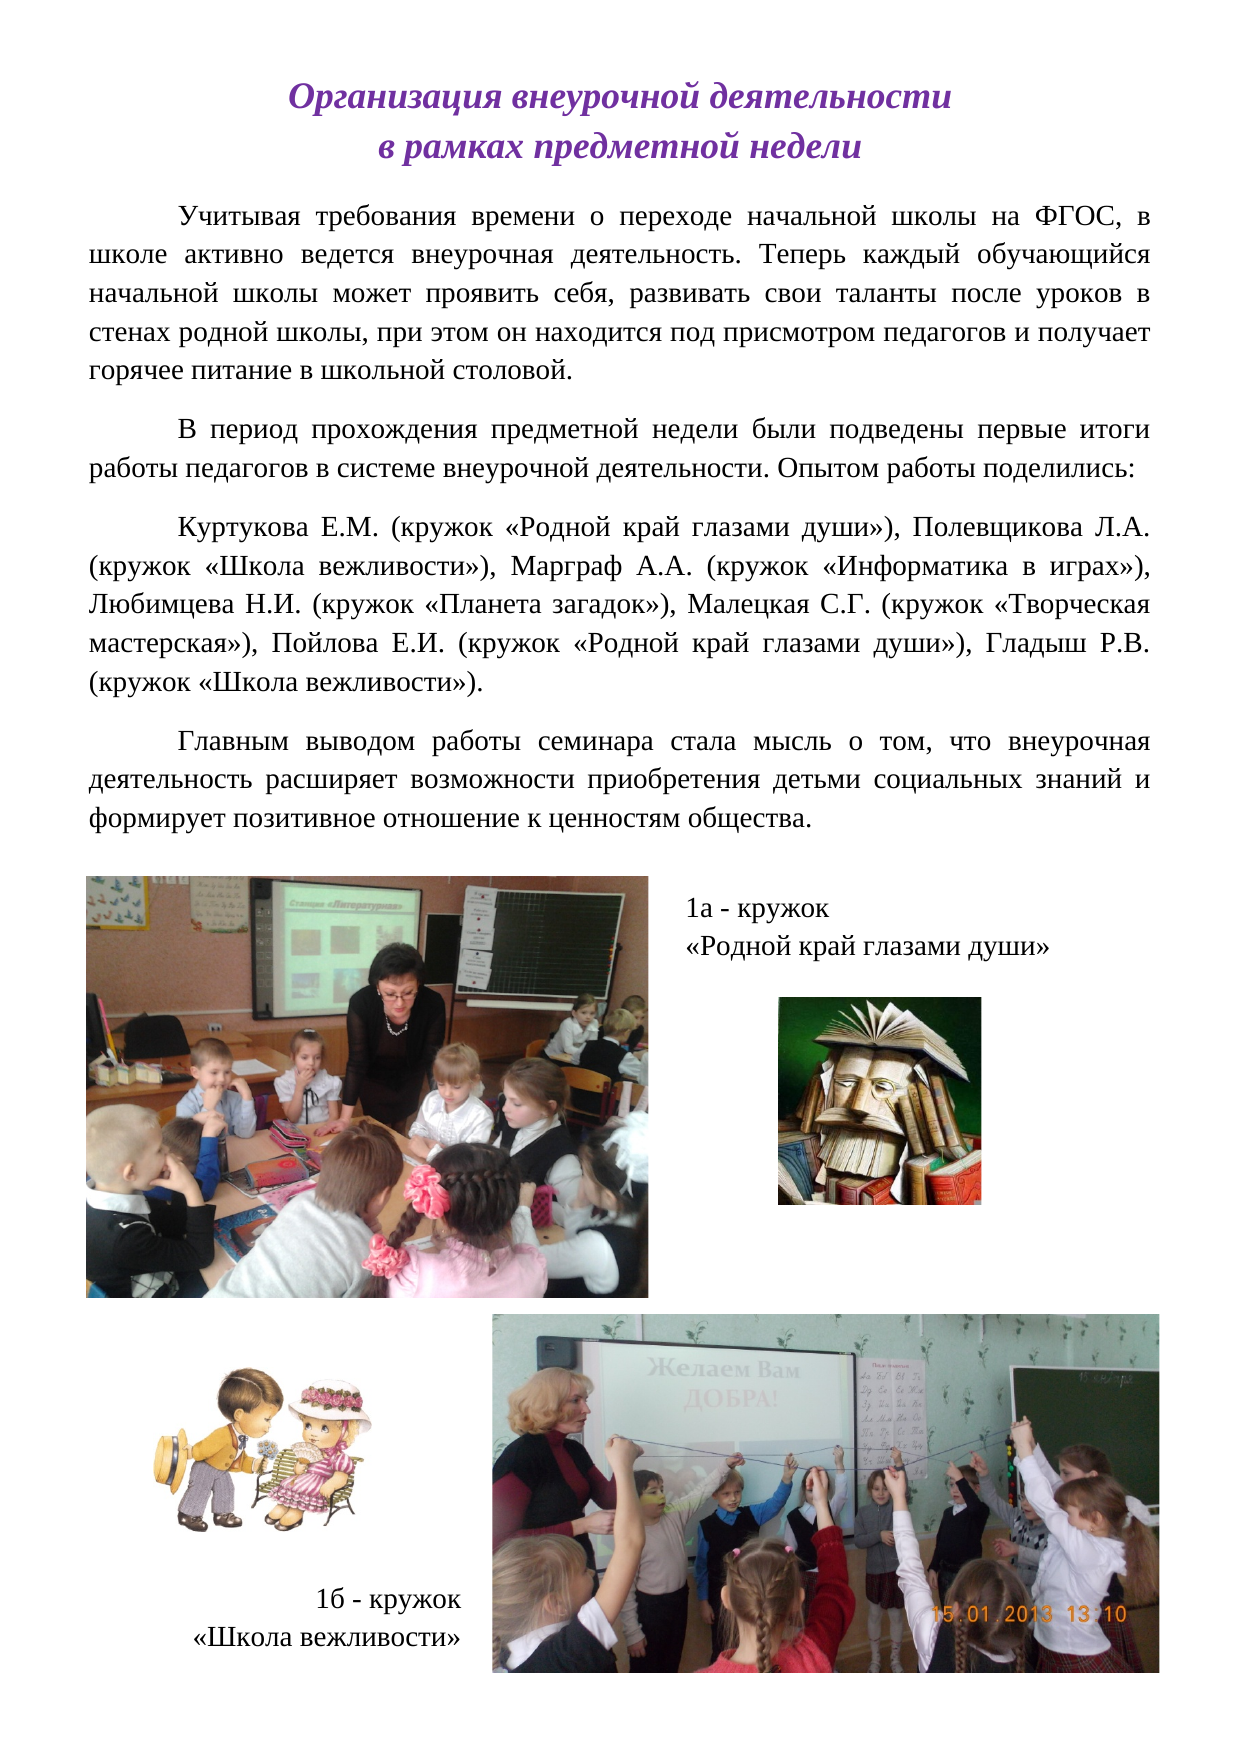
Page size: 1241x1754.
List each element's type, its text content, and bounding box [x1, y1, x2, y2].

picture [86, 876, 649, 1298]
text Учитывая требования времени о переходе начальной школы на ФГОС, в школе активно ведется внеурочная деятельность. Теперь каждый обучающийся начальной школы может проявить себя, развивать свои таланты после уроков в стенах родной школы, при этом он находится под присмотром педагогов и получает горячее питание в школьной столовой. [89, 198, 1152, 386]
text в рамках предметной недели [89, 123, 1152, 167]
picture [492, 1314, 1160, 1673]
picture [778, 997, 982, 1205]
text Организация внеурочной деятельности [89, 74, 1152, 117]
text Куртукова Е.М. (кружок «Родной край глазами души»), Полевщикова Л.А. (кружок «Школа вежливости»), Марграф А.А. (кружок «Информатика в играх»), Любимцева Н.И. (кружок «Планета загадок»), Малецкая С.Г. (кружок «Творческая мастерская»), Пойлова Е.И. (кружок «Родной край глазами души»), Гладыш Р.В. (кружок «Школа вежливости»). [89, 509, 1152, 697]
text Главным выводом работы семинара стала мысль о том, что внеурочная деятельность расширяет возможности приобретения детьми социальных знаний и формирует позитивное отношение к ценностям общества. [89, 723, 1152, 834]
text В период прохождения предметной недели были подведены первые итоги работы педагогов в системе внеурочной деятельности. Опытом работы поделились: [89, 412, 1152, 484]
picture [153, 1367, 372, 1532]
